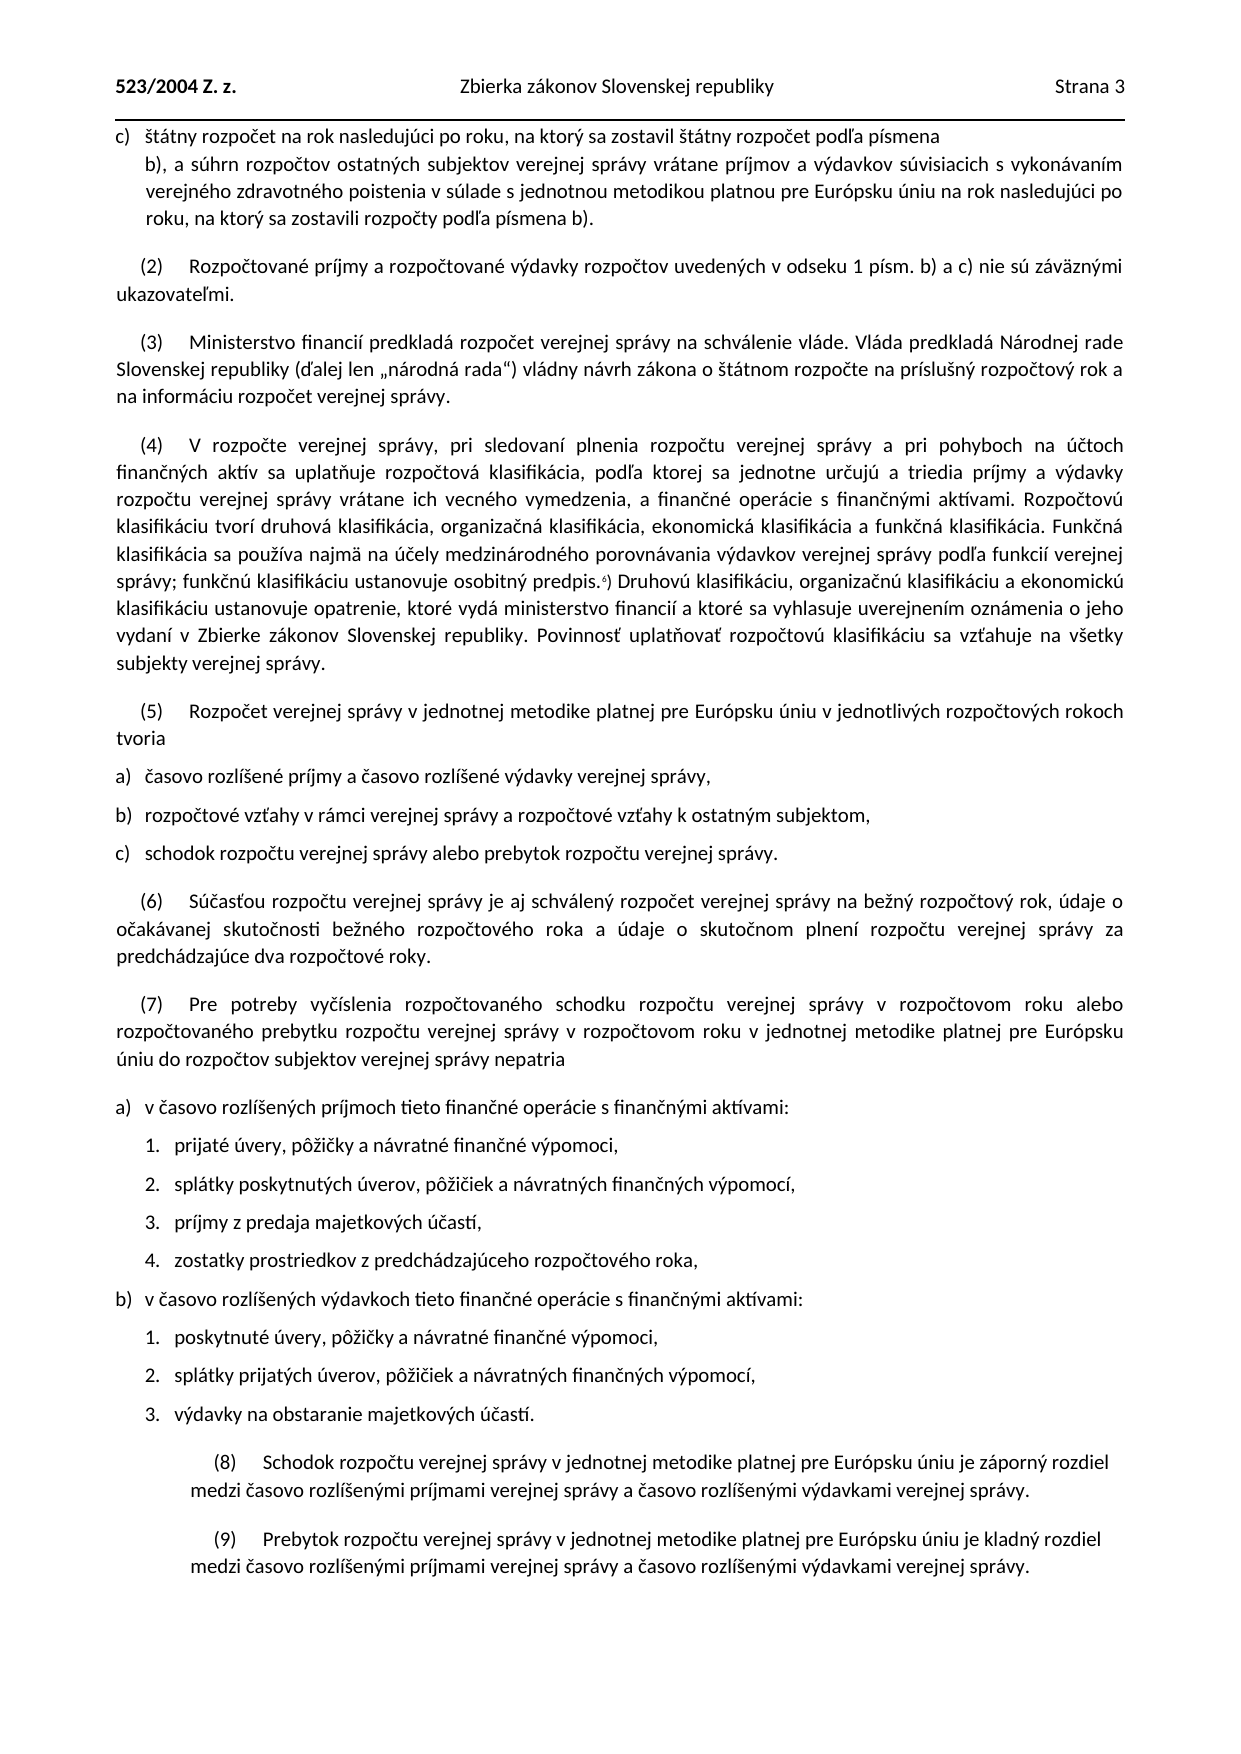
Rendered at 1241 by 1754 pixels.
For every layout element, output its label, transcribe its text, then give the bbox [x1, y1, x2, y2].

list Súčasťou rozpočtu verejnej správy je aj schválený rozpočet verejnej správy na bežný rozpočtový rok, údaje o očakávanej skutočnosti bežného rozpočtového roka a údaje o skutočnom plnení rozpočtu verejnej správy za predchádzajúce dva rozpočtové roky. [116, 889, 1125, 968]
list Ministerstvo financií predkladá rozpočet verejnej správy na schválenie vláde. Vláda predkladá Národnej rade Slovenskej republiky (ďalej len „národná rada“) vládny návrh zákona o štátnom rozpočte na príslušný rozpočtový rok a na informáciu rozpočet verejnej správy. [116, 329, 1125, 409]
list splátky prijatých úverov, pôžičiek a návratných finančných výpomocí, [144, 1363, 1125, 1388]
list Rozpočet verejnej správy v jednotnej metodike platnej pre Európsku úniu v jednotlivých rozpočtových rokoch tvoria [116, 698, 1125, 751]
list prijaté úvery, pôžičky a návratné finančné výpomoci, [144, 1133, 1125, 1158]
text b), a súhrn rozpočtov ostatných subjektov verejnej správy vrátane príjmov a výdavkov súvisiacich s vykonávaním verejného zdravotného poistenia v súlade s jednotnou metodikou platnou pre Európsku úniu na rok nasledujúci po roku, na ktorý sa zostavili rozpočty podľa písmena b). [144, 151, 1125, 231]
list štátny rozpočet na rok nasledujúci po roku, na ktorý sa zostavil štátny rozpočet podľa písmena [115, 101, 1125, 148]
list V rozpočte verejnej správy, pri sledovaní plnenia rozpočtu verejnej správy a pri pohyboch na účtoch finančných aktív sa uplatňuje rozpočtová klasifikácia, podľa ktorej sa jednotne určujú a triedia príjmy a výdavky rozpočtu verejnej správy vrátane ich vecného vymedzenia, a finančné operácie s finančnými aktívami. Rozpočtovú klasifikáciu tvorí druhová klasifikácia, organizačná klasifikácia, ekonomická klasifikácia a funkčná klasifikácia. Funkčná klasifikácia sa používa najmä na účely medzinárodného porovnávania výdavkov verejnej správy podľa funkcií verejnej správy; funkčnú klasifikáciu ustanovuje osobitný predpis.6) Druhovú klasifikáciu, organizačnú klasifikáciu a ekonomickú klasifikáciu ustanovuje opatrenie, ktoré vydá ministerstvo financií a ktoré sa vyhlasuje uverejnením oznámenia o jeho vydaní v Zbierke zákonov Slovenskej republiky. Povinnosť uplatňovať rozpočtovú klasifikáciu sa vzťahuje na všetky subjekty verejnej správy. [116, 432, 1125, 675]
list rozpočtové vzťahy v rámci verejnej správy a rozpočtové vzťahy k ostatným subjektom, [115, 802, 1125, 827]
list zostatky prostriedkov z predchádzajúceho rozpočtového roka, [144, 1248, 1125, 1273]
list Prebytok rozpočtu verejnej správy v jednotnej metodike platnej pre Európsku úniu je kladný rozdiel medzi časovo rozlíšenými príjmami verejnej správy a časovo rozlíšenými výdavkami verejnej správy. [190, 1526, 1126, 1579]
list Schodok rozpočtu verejnej správy v jednotnej metodike platnej pre Európsku úniu je záporný rozdiel medzi časovo rozlíšenými príjmami verejnej správy a časovo rozlíšenými výdavkami verejnej správy. [190, 1449, 1126, 1503]
list poskytnuté úvery, pôžičky a návratné finančné výpomoci, [144, 1324, 1125, 1350]
list časovo rozlíšené príjmy a časovo rozlíšené výdavky verejnej správy, [115, 763, 1125, 789]
list výdavky na obstaranie majetkových účastí. [144, 1401, 1125, 1426]
list v časovo rozlíšených výdavkoch tieto finančné operácie s finančnými aktívami: [115, 1286, 1125, 1311]
list Pre potreby vyčíslenia rozpočtovaného schodku rozpočtu verejnej správy v rozpočtovom roku alebo rozpočtovaného prebytku rozpočtu verejnej správy v rozpočtovom roku v jednotnej metodike platnej pre Európsku úniu do rozpočtov subjektov verejnej správy nepatria [116, 991, 1125, 1071]
list schodok rozpočtu verejnej správy alebo prebytok rozpočtu verejnej správy. [115, 840, 1125, 866]
list v časovo rozlíšených príjmoch tieto finančné operácie s finančnými aktívami: [115, 1094, 1125, 1120]
list príjmy z predaja majetkových účastí, [144, 1209, 1125, 1235]
list Rozpočtované príjmy a rozpočtované výdavky rozpočtov uvedených v odseku 1 písm. b) a c) nie sú záväznými ukazovateľmi. [116, 254, 1125, 306]
list splátky poskytnutých úverov, pôžičiek a návratných finančných výpomocí, [144, 1171, 1125, 1196]
